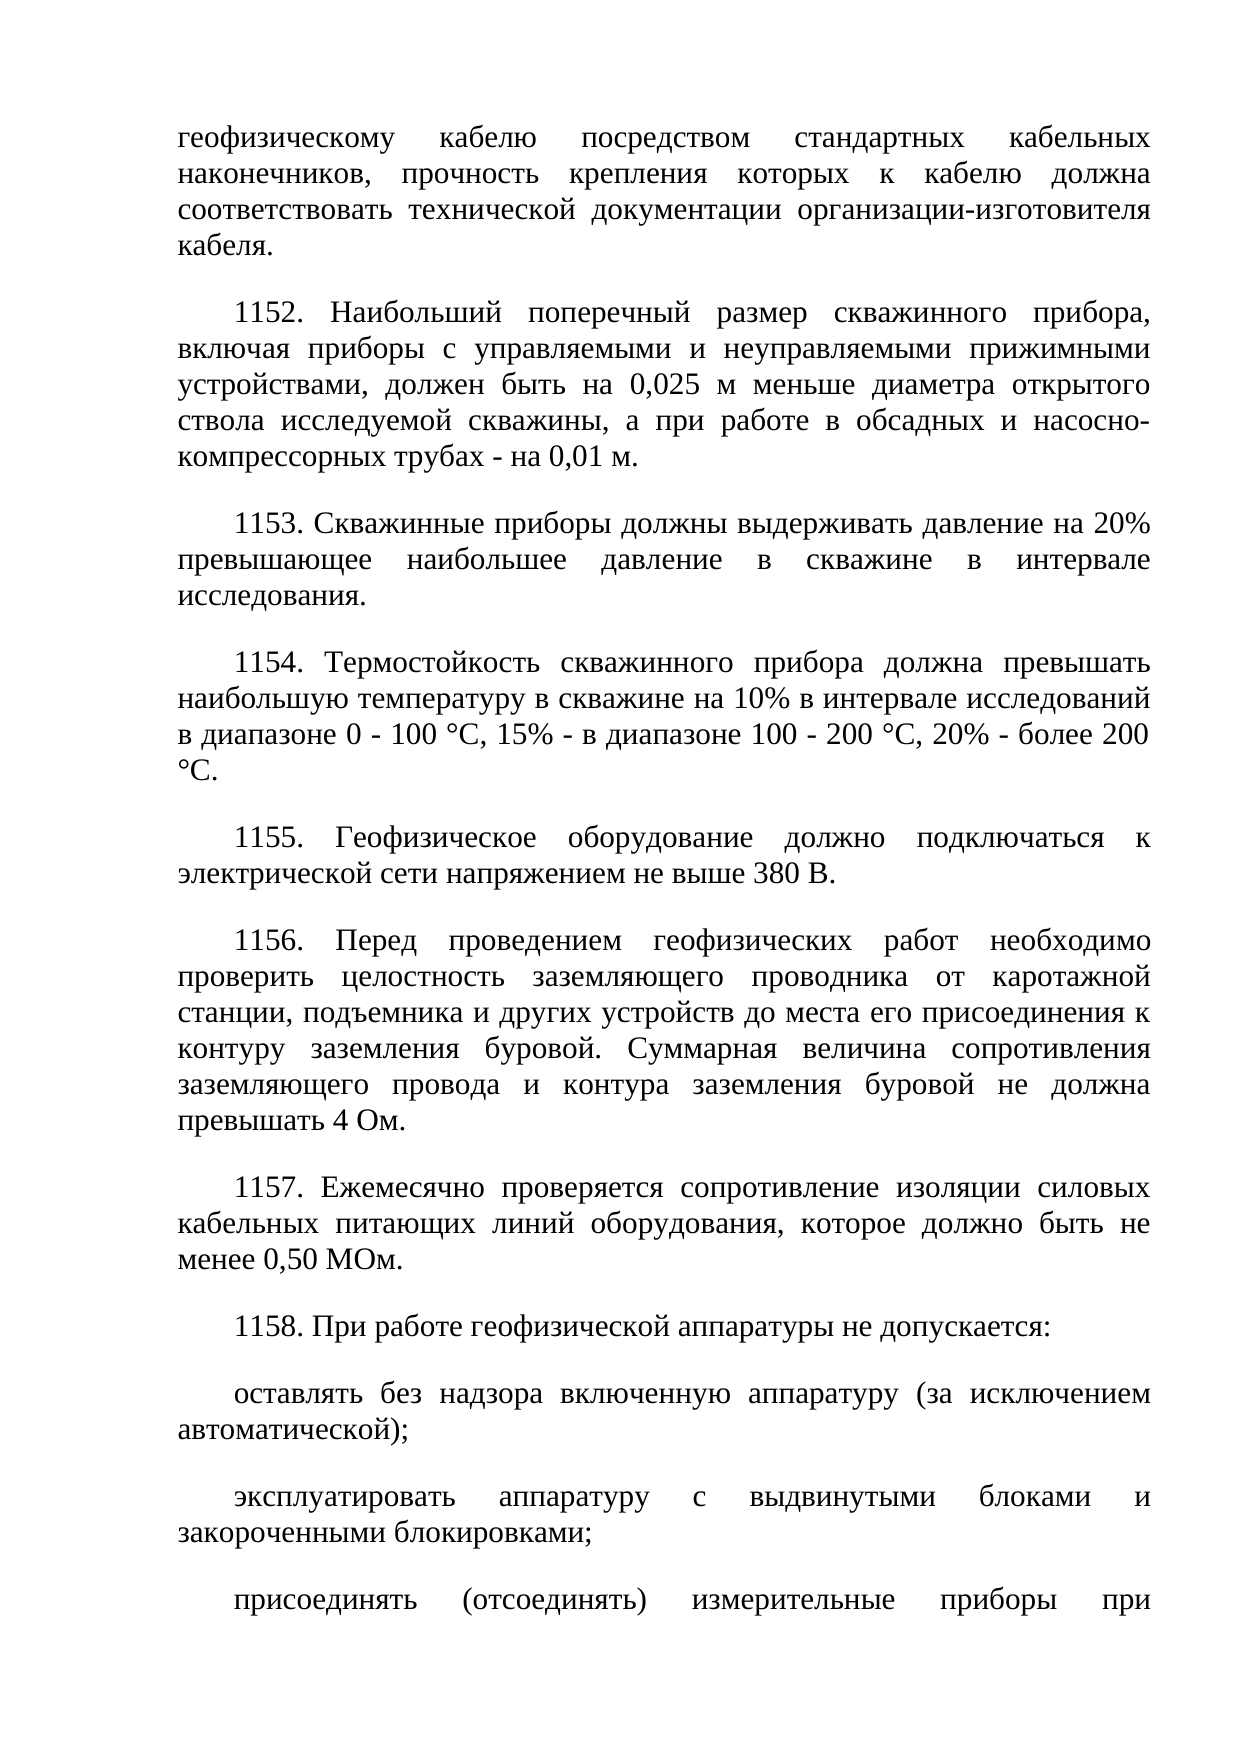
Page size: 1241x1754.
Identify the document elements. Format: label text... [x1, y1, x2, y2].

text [177, 1581, 1152, 1617]
text 1156. Перед проведением геофизических работ необходимо проверить целостность заземляющего проводника от каротажной станции, подъемника и других устройств до места его присоединения к контуру заземления буровой. Суммарная величина сопротивления заземляющего провода и контура заземления буровой не должна превышать 4 Ом. [177, 921, 1152, 1137]
text 1155. Геофизическое оборудование должно подключаться к электрической сети напряжением не выше 380 В. [177, 818, 1152, 890]
text 1152. Наибольший поперечный размер скважинного прибора, включая приборы с управляемыми и неуправляемыми прижимными устройствами, должен быть на 0,025 м меньше диаметра открытого ствола исследуемой скважины, а при работе в обсадных и насосно-компрессорных трубах - на 0,01 м. [177, 293, 1152, 473]
text 1157. Ежемесячно проверяется сопротивление изоляции силовых кабельных питающих линий оборудования, которое должно быть не менее 0,50 МОм. [177, 1168, 1152, 1276]
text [177, 118, 1152, 262]
text оставлять без надзора включенную аппаратуру (за исключением автоматической); [177, 1374, 1152, 1446]
text эксплуатировать аппаратуру с выдвинутыми блоками и закороченными блокировками; [177, 1477, 1152, 1549]
text 1153. Скважинные приборы должны выдерживать давление на 20% превышающее наибольшее давление в скважине в интервале исследования. [177, 504, 1152, 612]
text 1158. При работе геофизической аппаратуры не допускается: [177, 1307, 1152, 1343]
text 1154. Термостойкость скважинного прибора должна превышать наибольшую температуру в скважине на 10% в интервале исследований в диапазоне 0 - 100 °C, 15% - в диапазоне 100 - 200 °C, 20% - более 200 °C. [177, 643, 1152, 787]
